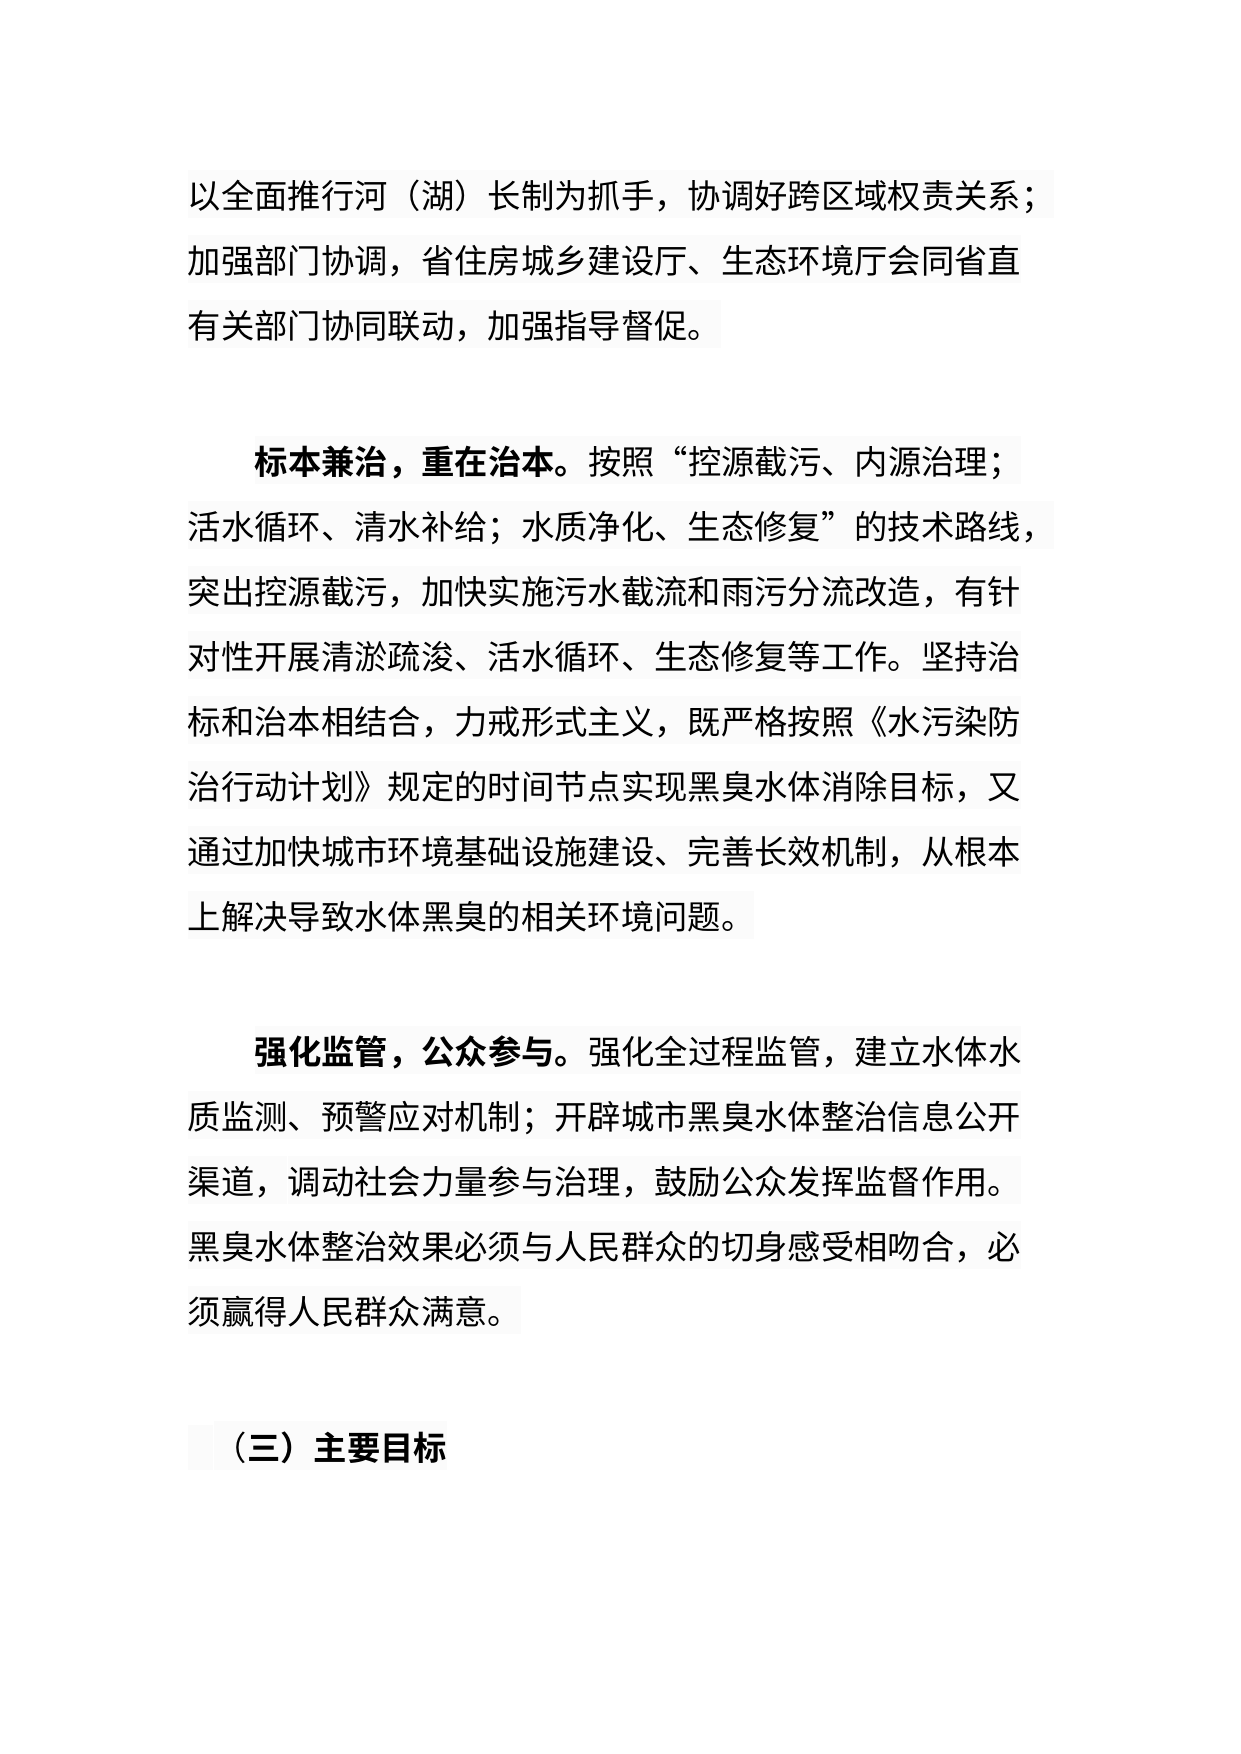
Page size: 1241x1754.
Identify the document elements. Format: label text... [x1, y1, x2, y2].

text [187, 162, 1053, 357]
text 标本兼治，重在治本。按照“控源截污、内源治理；活水循环、清水补给；水质净化、生态修复”的技术路线，突出控源截污，加快实施污水截流和雨污分流改造，有针对性开展清淤疏浚、活水循环、生态修复等工作。坚持治标和治本相结合，力戒形式主义，既严格按照《水污染防治行动计划》规定的时间节点实现黑臭水体消除目标，又通过加快城市环境基础设施建设、完善长效机制，从根本上解决导致水体黑臭的相关环境问题。 [187, 427, 1053, 947]
text （三）主要目标 [187, 1413, 1053, 1478]
text 强化监管，公众参与。强化全过程监管，建立水体水质监测、预警应对机制；开辟城市黑臭水体整治信息公开渠道，调动社会力量参与治理，鼓励公众发挥监督作用。黑臭水体整治效果必须与人民群众的切身感受相吻合，必须赢得人民群众满意。 [187, 1018, 1053, 1343]
